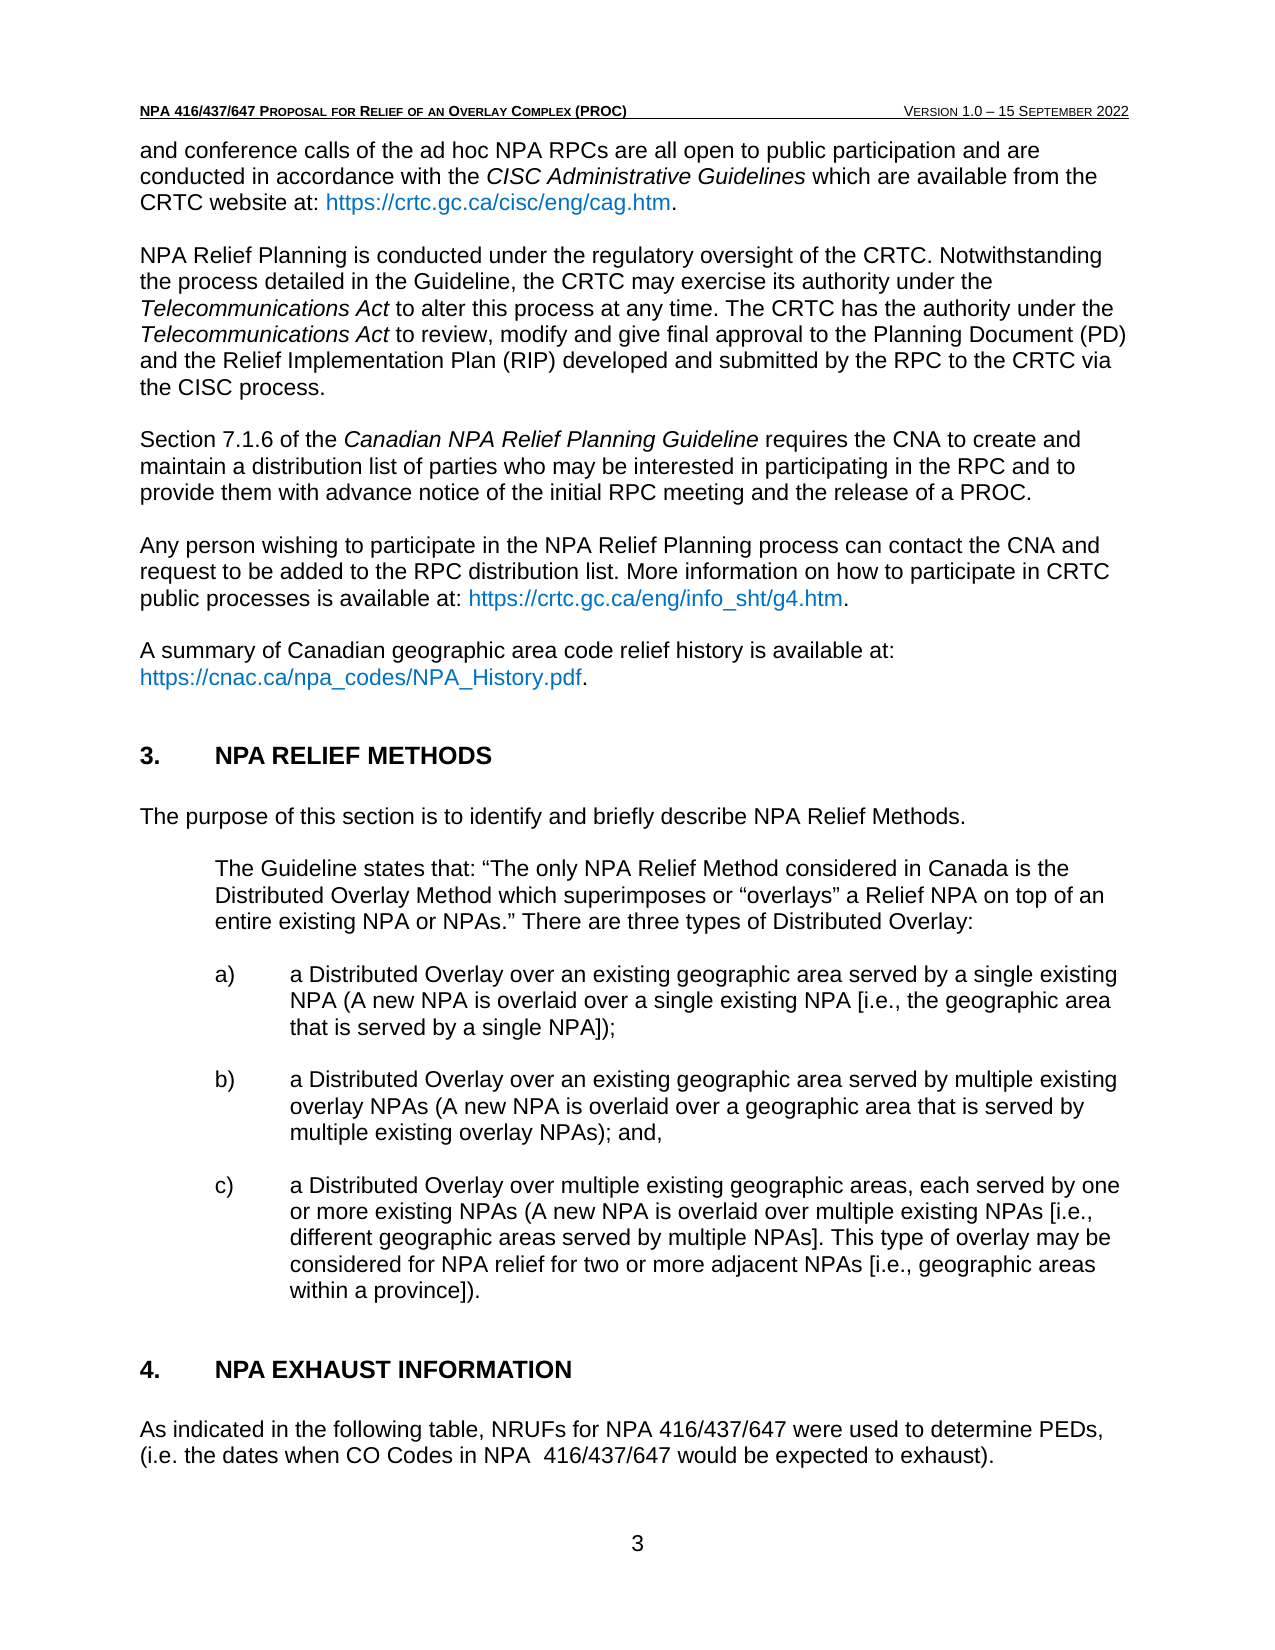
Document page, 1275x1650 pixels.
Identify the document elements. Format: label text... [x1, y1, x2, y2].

list a Distributed Overlay over multiple existing geographic areas, each served by one or more existing NPAs (A new NPA is overlaid over multiple existing NPAs [i.e., different geographic areas served by multiple NPAs]. This type of overlay may be considered for NPA relief for two or more adjacent NPAs [i.e., geographic areas within a province]). [214, 1172, 1135, 1303]
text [139, 137, 1135, 216]
text The purpose of this section is to identify and briefly describe NPA Relief Methods. [139, 803, 1135, 829]
list a Distributed Overlay over an existing geographic area served by a single existing NPA (A new NPA is overlaid over a single existing NPA [i.e., the geographic area that is served by a single NPA]); [214, 961, 1135, 1040]
subtitle NPA EXHAUST INFORMATION [139, 1355, 1135, 1383]
text NPA Relief Planning is conducted under the regulatory oversight of the CRTC. Notwithstanding the process detailed in the Guideline, the CRTC may exercise its authority under the Telecommunications Act to alter this process at any time. The CRTC has the authority under the Telecommunications Act to review, modify and give final approval to the Planning Document (PD) and the Relief Implementation Plan (RIP) developed and submitted by the RPC to the CRTC via the CISC process. [139, 242, 1135, 400]
text A summary of Canadian geographic area code relief history is available at: https://cnac.ca/npa_codes/NPA_History.pdf. [139, 637, 1135, 690]
text Section 7.1.6 of the Canadian NPA Relief Planning Guideline requires the CNA to create and maintain a distribution list of parties who may be interested in participating in the RPC and to provide them with advance notice of the initial RPC meeting and the release of a PROC. [139, 426, 1135, 506]
subtitle NPA RELIEF METHODS [139, 741, 1135, 770]
text Any person wishing to participate in the NPA Relief Planning process can contact the CNA and request to be added to the RPC distribution list. More information on how to participate in CRTC public processes is available at: https://crtc.gc.ca/eng/info_sht/g4.htm. [139, 532, 1135, 611]
list a Distributed Overlay over an existing geographic area served by multiple existing overlay NPAs (A new NPA is overlaid over a geographic area that is served by multiple existing overlay NPAs); and, [214, 1066, 1135, 1145]
text The Guideline states that: “The only NPA Relief Method considered in Canada is the Distributed Overlay Method which superimposes or “overlays” a Relief NPA on top of an entire existing NPA or NPAs.” There are three types of Distributed Overlay: [214, 855, 1135, 934]
text As indicated in the following table, NRUFs for NPA 416/437/647 were used to determine PEDs, (i.e. the dates when CO Codes in NPA 416/437/647 would be expected to exhaust). [139, 1416, 1135, 1469]
